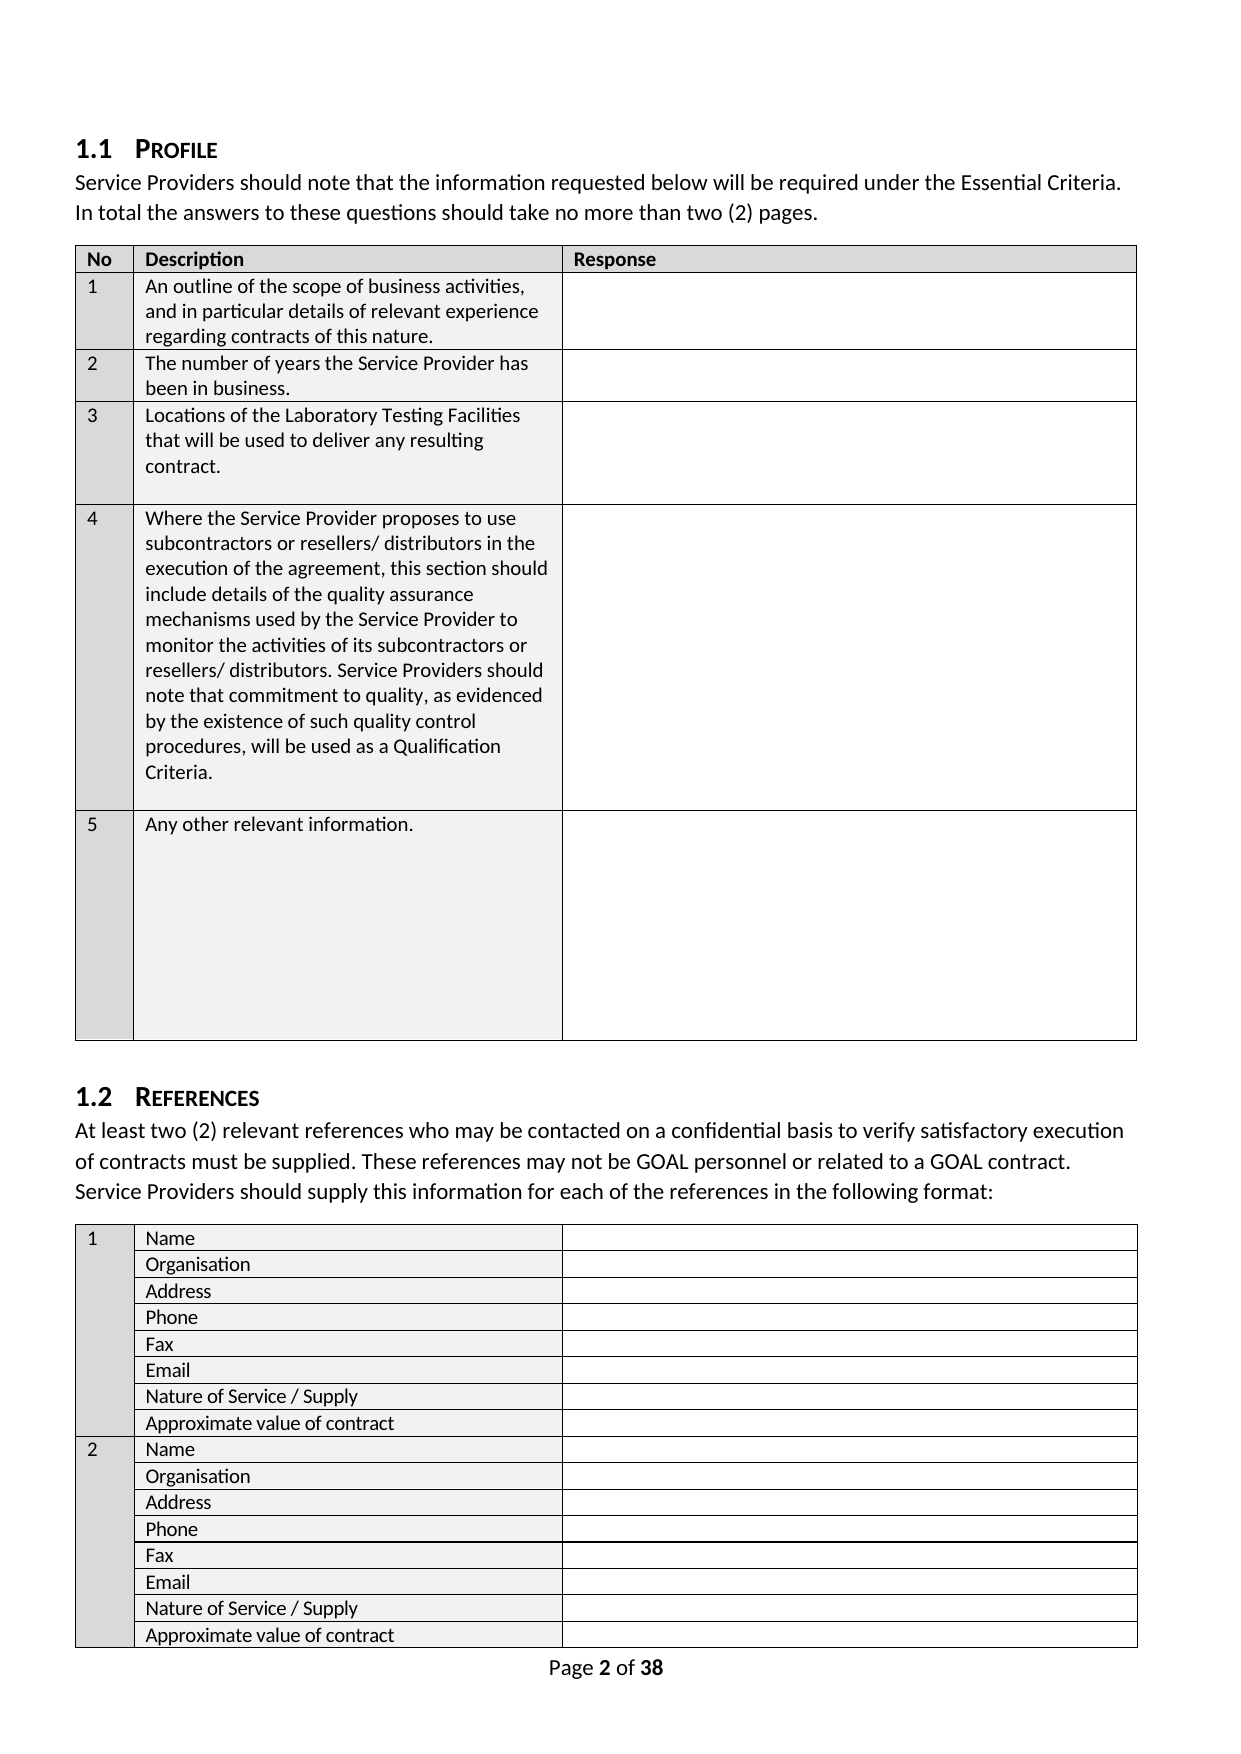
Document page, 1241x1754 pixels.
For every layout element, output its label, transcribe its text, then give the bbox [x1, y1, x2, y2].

table_cell The number of years the Service Provider has been in business. [134, 350, 562, 401]
table_header No [76, 246, 133, 272]
table_cell Where the Service Provider proposes to use subcontractors or resellers/ distributors in the execution of the agreement, this section should include details of the quality assurance mechanisms used by the Service Provider to monitor the activities of its subcontractors or resellers/ distributors. Service Providers should note that commitment to quality, as evidenced by the existence of such quality control procedures, will be used as a Qualification Criteria. [134, 505, 562, 810]
table_cell 4 [76, 505, 133, 810]
table_cell Nature of Service / Supply [135, 1595, 562, 1621]
table_cell 2 [76, 350, 133, 401]
text Service Providers should note that the information requested below will be required under the Essential Criteria. In total the answers to these questions should take no more than two (2) pages. [75, 168, 1137, 227]
table_cell Locations of the Laboratory Testing Facilities that will be used to deliver any resulting contract. [134, 402, 562, 504]
table_cell Address [135, 1490, 562, 1515]
table_cell 2 [76, 1437, 134, 1647]
table_cell [563, 811, 1136, 1039]
table_cell [563, 1437, 1137, 1462]
table_header Response [563, 246, 1136, 272]
table_cell [563, 1622, 1137, 1647]
table_cell [563, 1543, 1137, 1568]
table_cell [563, 1463, 1137, 1488]
table_cell 5 [76, 811, 133, 1039]
table_cell [563, 1384, 1137, 1409]
table_cell Nature of Service / Supply [135, 1384, 562, 1409]
table_header Description [134, 246, 562, 272]
table_cell [563, 1569, 1137, 1594]
table_cell Email [135, 1569, 562, 1594]
table_cell Email [135, 1357, 562, 1383]
table_cell Phone [135, 1516, 562, 1541]
table_cell Phone [135, 1304, 562, 1330]
table_cell [563, 1304, 1137, 1330]
text At least two (2) relevant references who may be contacted on a confidential basis to verify satisfactory execution of contracts must be supplied. These references may not be GOAL personnel or related to a GOAL contract. Service Providers should supply this information for each of the references in the following format: [75, 1117, 1137, 1205]
table_cell Address [135, 1278, 562, 1303]
table_cell Organisation [135, 1463, 562, 1488]
table_cell [563, 1278, 1137, 1303]
table_header Name [135, 1225, 562, 1250]
subtitle References [75, 1078, 1137, 1114]
table_cell 3 [76, 402, 133, 504]
table_cell [563, 1595, 1137, 1621]
table_cell [563, 350, 1136, 401]
table_cell Any other relevant information. [134, 811, 562, 1039]
table_cell Approximate value of contract [135, 1410, 562, 1436]
table_cell [563, 1490, 1137, 1515]
table_cell [563, 273, 1136, 349]
table_cell [563, 1357, 1137, 1383]
table_cell 1 [76, 273, 133, 349]
table_cell Fax [135, 1331, 562, 1356]
subtitle Profile [75, 130, 1137, 166]
table_cell Approximate value of contract [135, 1622, 562, 1647]
table_cell Organisation [135, 1251, 562, 1277]
table_cell Name [135, 1437, 562, 1462]
table_cell [563, 402, 1136, 504]
table_cell Fax [135, 1543, 562, 1568]
table_header [563, 1225, 1137, 1250]
table_cell [563, 1251, 1137, 1277]
table_cell An outline of the scope of business activities, and in particular details of relevant experience regarding contracts of this nature. [134, 273, 562, 349]
table_cell [563, 1516, 1137, 1541]
table_cell [563, 1410, 1137, 1436]
table_header 1 [76, 1225, 134, 1436]
table_cell [563, 1331, 1137, 1356]
table_cell [563, 505, 1136, 810]
